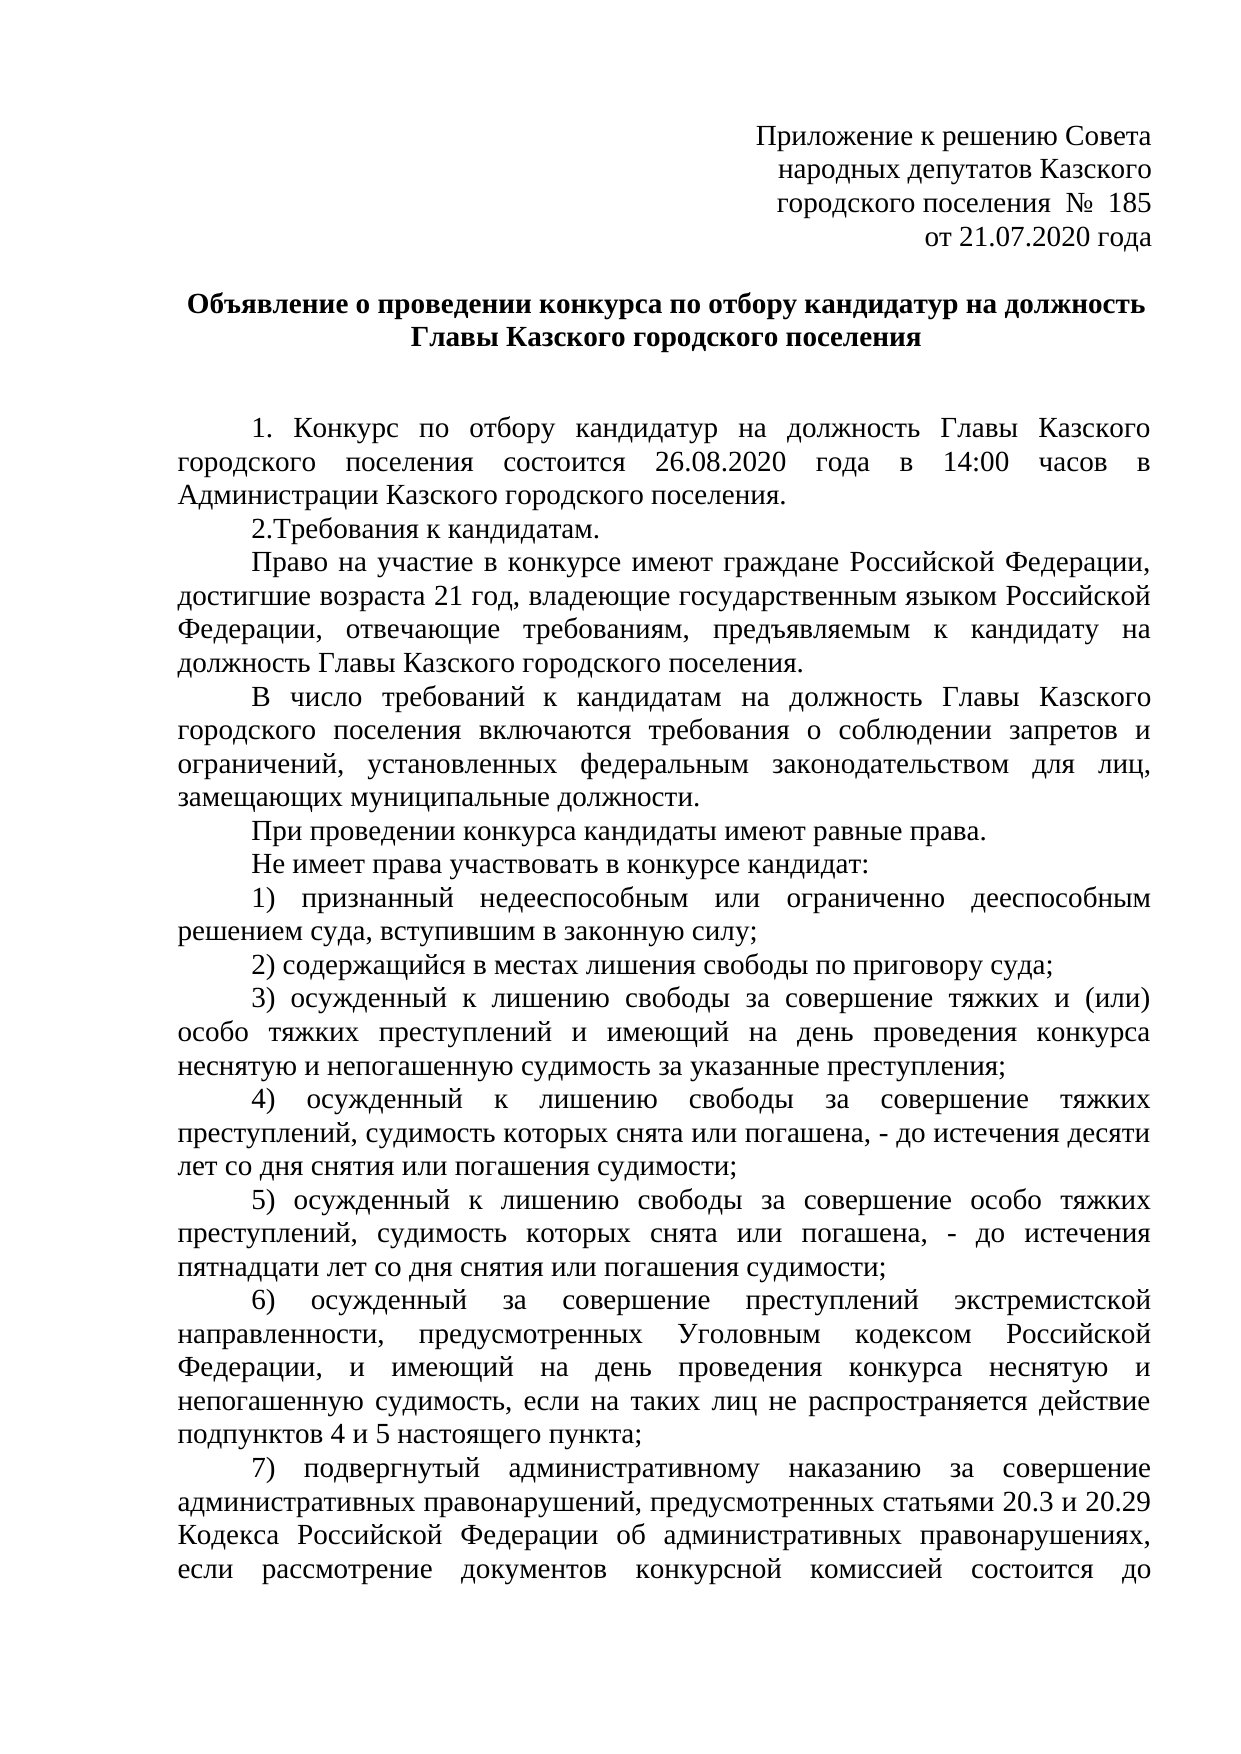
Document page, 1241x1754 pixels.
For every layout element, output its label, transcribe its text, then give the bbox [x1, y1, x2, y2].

text Приложение к решению Совета [177, 118, 1152, 152]
text При проведении конкурса кандидаты имеют равные права. [177, 813, 1152, 846]
text 2) содержащийся в местах лишения свободы по приговору суда; [177, 947, 1152, 981]
text 3) осужденный к лишению свободы за совершение тяжких и (или) особо тяжких преступлений и имеющий на день проведения конкурса неснятую и непогашенную судимость за указанные преступления; [177, 981, 1152, 1081]
text народных депутатов Казского [177, 152, 1152, 185]
text Не имеет права участвовать в конкурсе кандидат: [177, 846, 1152, 880]
text 2.Требования к кандидатам. [177, 511, 1152, 544]
text 1) признанный недееспособным или ограниченно дееспособным решением суда, вступившим в законную силу; [177, 880, 1152, 947]
text городского поселения № 185 [177, 185, 1152, 219]
text 4) осужденный к лишению свободы за совершение тяжких преступлений, судимость которых снята или погашена, - до истечения десяти лет со дня снятия или погашения судимости; [177, 1081, 1152, 1182]
text 6) осужденный за совершение преступлений экстремистской направленности, предусмотренных Уголовным кодексом Российской Федерации, и имеющий на день проведения конкурса неснятую и непогашенную судимость, если на таких лиц не распространяется действие подпунктов 4 и 5 настоящего пункта; [177, 1282, 1152, 1450]
text Объявление о проведении конкурса по отбору кандидатур на должность [177, 286, 1152, 319]
text В число требований к кандидатам на должность Главы Казского городского поселения включаются требования о соблюдении запретов и ограничений, установленных федеральным законодательством для лиц, замещающих муниципальные должности. [177, 679, 1152, 813]
text Право на участие в конкурсе имеют граждане Российской Федерации, достигшие возраста 21 год, владеющие государственным языком Российской Федерации, отвечающие требованиям, предъявляемым к кандидату на должность Главы Казского городского поселения. [177, 544, 1152, 679]
text от 21.07.2020 года [177, 219, 1152, 252]
text 5) осужденный к лишению свободы за совершение особо тяжких преступлений, судимость которых снята или погашена, - до истечения пятнадцати лет со дня снятия или погашения судимости; [177, 1182, 1152, 1282]
text 1. Конкурс по отбору кандидатур на должность Главы Казского городского поселения состоится 26.08.2020 года в 14:00 часов в Администрации Казского городского поселения. [177, 410, 1152, 511]
text Главы Казского городского поселения [177, 319, 1152, 353]
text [177, 1450, 1152, 1584]
